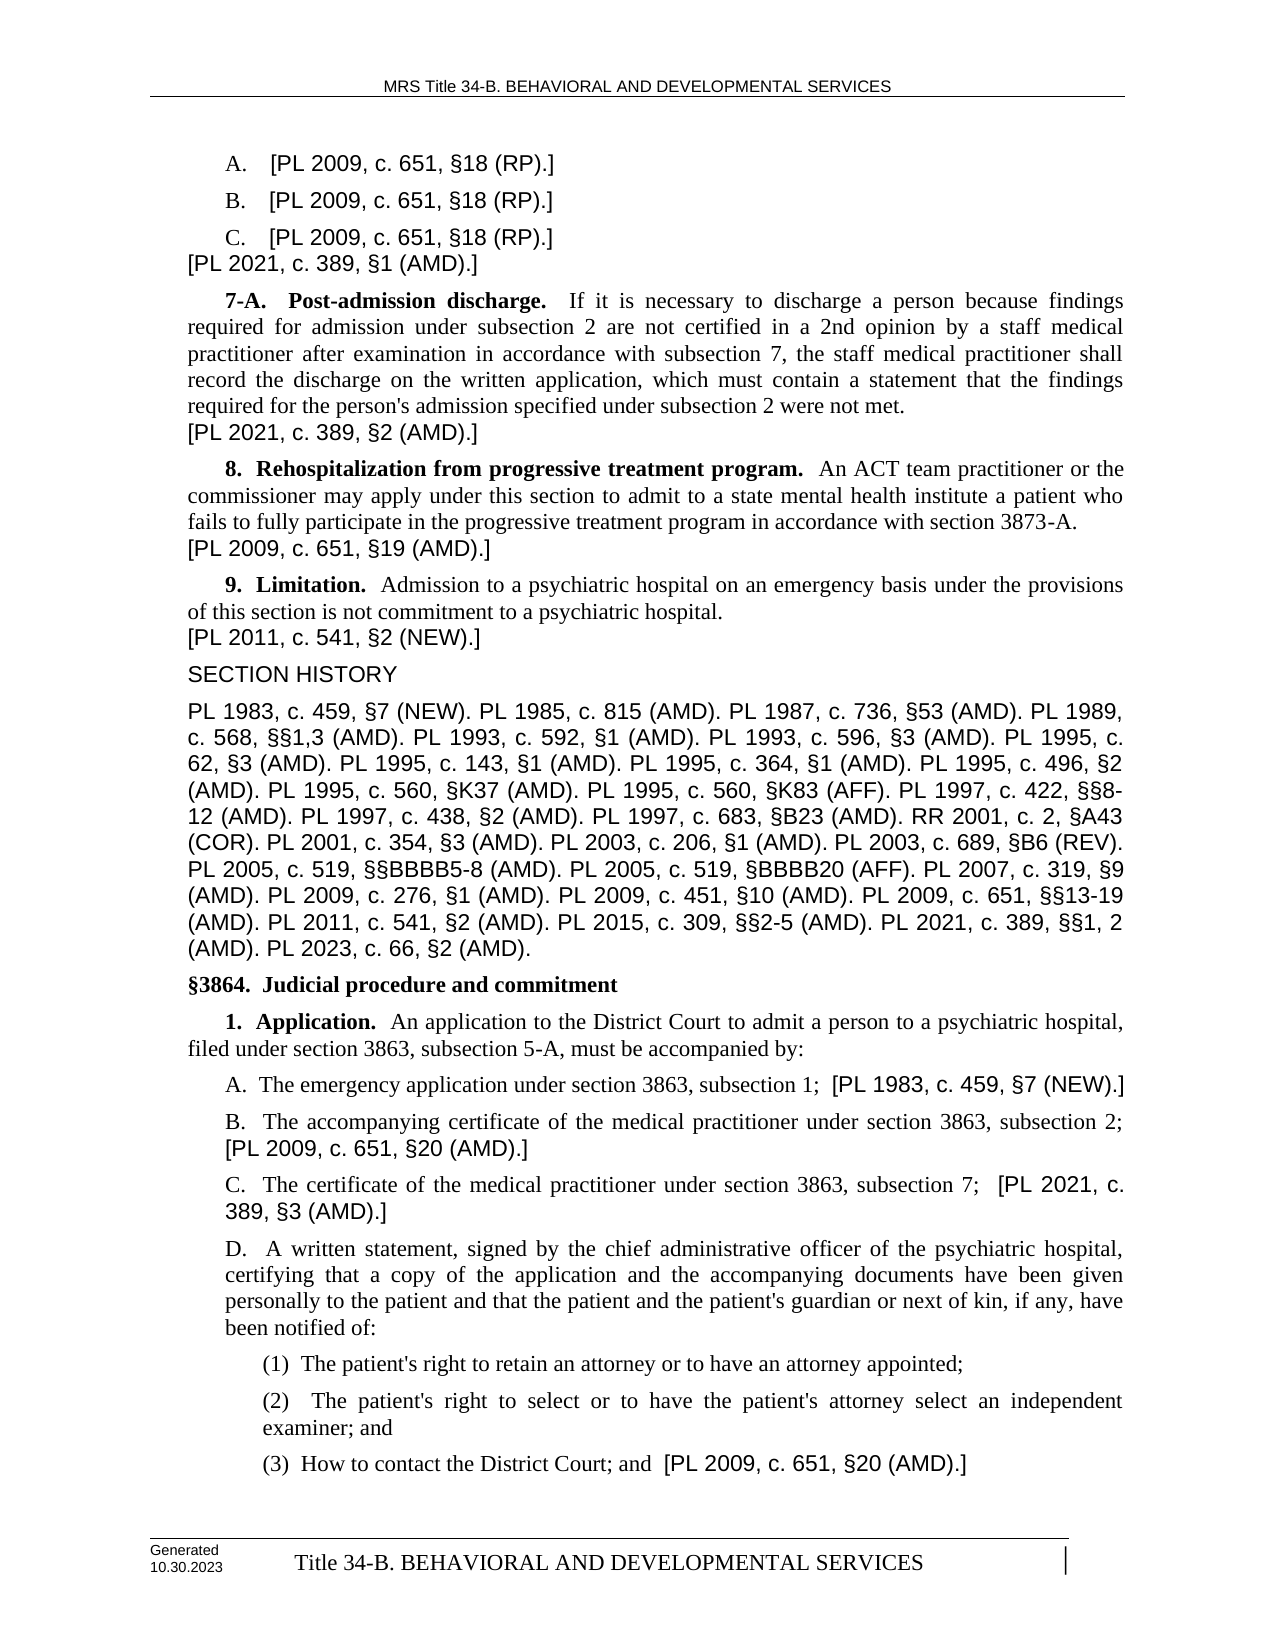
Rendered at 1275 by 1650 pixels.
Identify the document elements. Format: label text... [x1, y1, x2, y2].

text C. [PL 2009, c. 651, §18 (RP).] [225, 224, 1125, 250]
text B. [PL 2009, c. 651, §18 (RP).] [225, 187, 1125, 213]
text 9. Limitation. Admission to a psychiatric hospital on an emergency basis under the provisions of this section is not commitment to a psychiatric hospital. [187, 571, 1125, 624]
text [PL 2021, c. 389, §1 (AMD).] [187, 250, 1125, 277]
text C. The certificate of the medical practitioner under section 3863, subsection 7; [PL 2021, c. 389, §3 (AMD).] [225, 1171, 1125, 1224]
text §3864. Judicial procedure and commitment [187, 972, 1125, 998]
text D. A written statement, signed by the chief administrative officer of the psychiatric hospital, certifying that a copy of the application and the accompanying documents have been given personally to the patient and that the patient and the patient's guardian or next of kin, if any, have been notified of: [225, 1235, 1125, 1340]
text (3) How to contact the District Court; and [PL 2009, c. 651, §20 (AMD).] [262, 1450, 1125, 1477]
text 7-A. Post-admission discharge. If it is necessary to discharge a person because findings required for admission under subsection 2 are not certified in a 2nd opinion by a staff medical practitioner after examination in accordance with subsection 7, the staff medical practitioner shall record the discharge on the written application, which must contain a statement that the findings required for the person's admission specified under subsection 2 were not met. [187, 287, 1125, 419]
text A. The emergency application under section 3863, subsection 1; [PL 1983, c. 459, §7 (NEW).] [225, 1071, 1125, 1098]
text B. The accompanying certificate of the medical practitioner under section 3863, subsection 2; [PL 2009, c. 651, §20 (AMD).] [225, 1108, 1125, 1161]
text (1) The patient's right to retain an attorney or to have an attorney appointed; [262, 1351, 1125, 1377]
text 8. Rehospitalization from progressive treatment program. An ACT team practitioner or the commissioner may apply under this section to admit to a state mental health institute a patient who fails to fully participate in the progressive treatment program in accordance with section 3873‑A. [187, 456, 1125, 534]
text [PL 2009, c. 651, §19 (AMD).] [187, 534, 1125, 561]
text [PL 2021, c. 389, §2 (AMD).] [187, 419, 1125, 445]
text (2) The patient's right to select or to have the patient's attorney select an independent examiner; and [262, 1387, 1125, 1440]
text [PL 2011, c. 541, §2 (NEW).] [187, 624, 1125, 650]
text SECTION HISTORY [187, 661, 1125, 687]
text PL 1983, c. 459, §7 (NEW). PL 1985, c. 815 (AMD). PL 1987, c. 736, §53 (AMD). PL 1989, c. 568, §§1,3 (AMD). PL 1993, c. 592, §1 (AMD). PL 1993, c. 596, §3 (AMD). PL 1995, c. 62, §3 (AMD). PL 1995, c. 143, §1 (AMD). PL 1995, c. 364, §1 (AMD). PL 1995, c. 496, §2 (AMD). PL 1995, c. 560, §K37 (AMD). PL 1995, c. 560, §K83 (AFF). PL 1997, c. 422, §§8-12 (AMD). PL 1997, c. 438, §2 (AMD). PL 1997, c. 683, §B23 (AMD). RR 2001, c. 2, §A43 (COR). PL 2001, c. 354, §3 (AMD). PL 2003, c. 206, §1 (AMD). PL 2003, c. 689, §B6 (REV). PL 2005, c. 519, §§BBBB5-8 (AMD). PL 2005, c. 519, §BBBB20 (AFF). PL 2007, c. 319, §9 (AMD). PL 2009, c. 276, §1 (AMD). PL 2009, c. 451, §10 (AMD). PL 2009, c. 651, §§13-19 (AMD). PL 2011, c. 541, §2 (AMD). PL 2015, c. 309, §§2-5 (AMD). PL 2021, c. 389, §§1, 2 (AMD). PL 2023, c. 66, §2 (AMD). [187, 698, 1125, 961]
text A. [PL 2009, c. 651, §18 (RP).] [225, 150, 1125, 176]
text 1. Application. An application to the District Court to admit a person to a psychiatric hospital, filed under section 3863, subsection 5‑A, must be accompanied by: [187, 1008, 1125, 1061]
